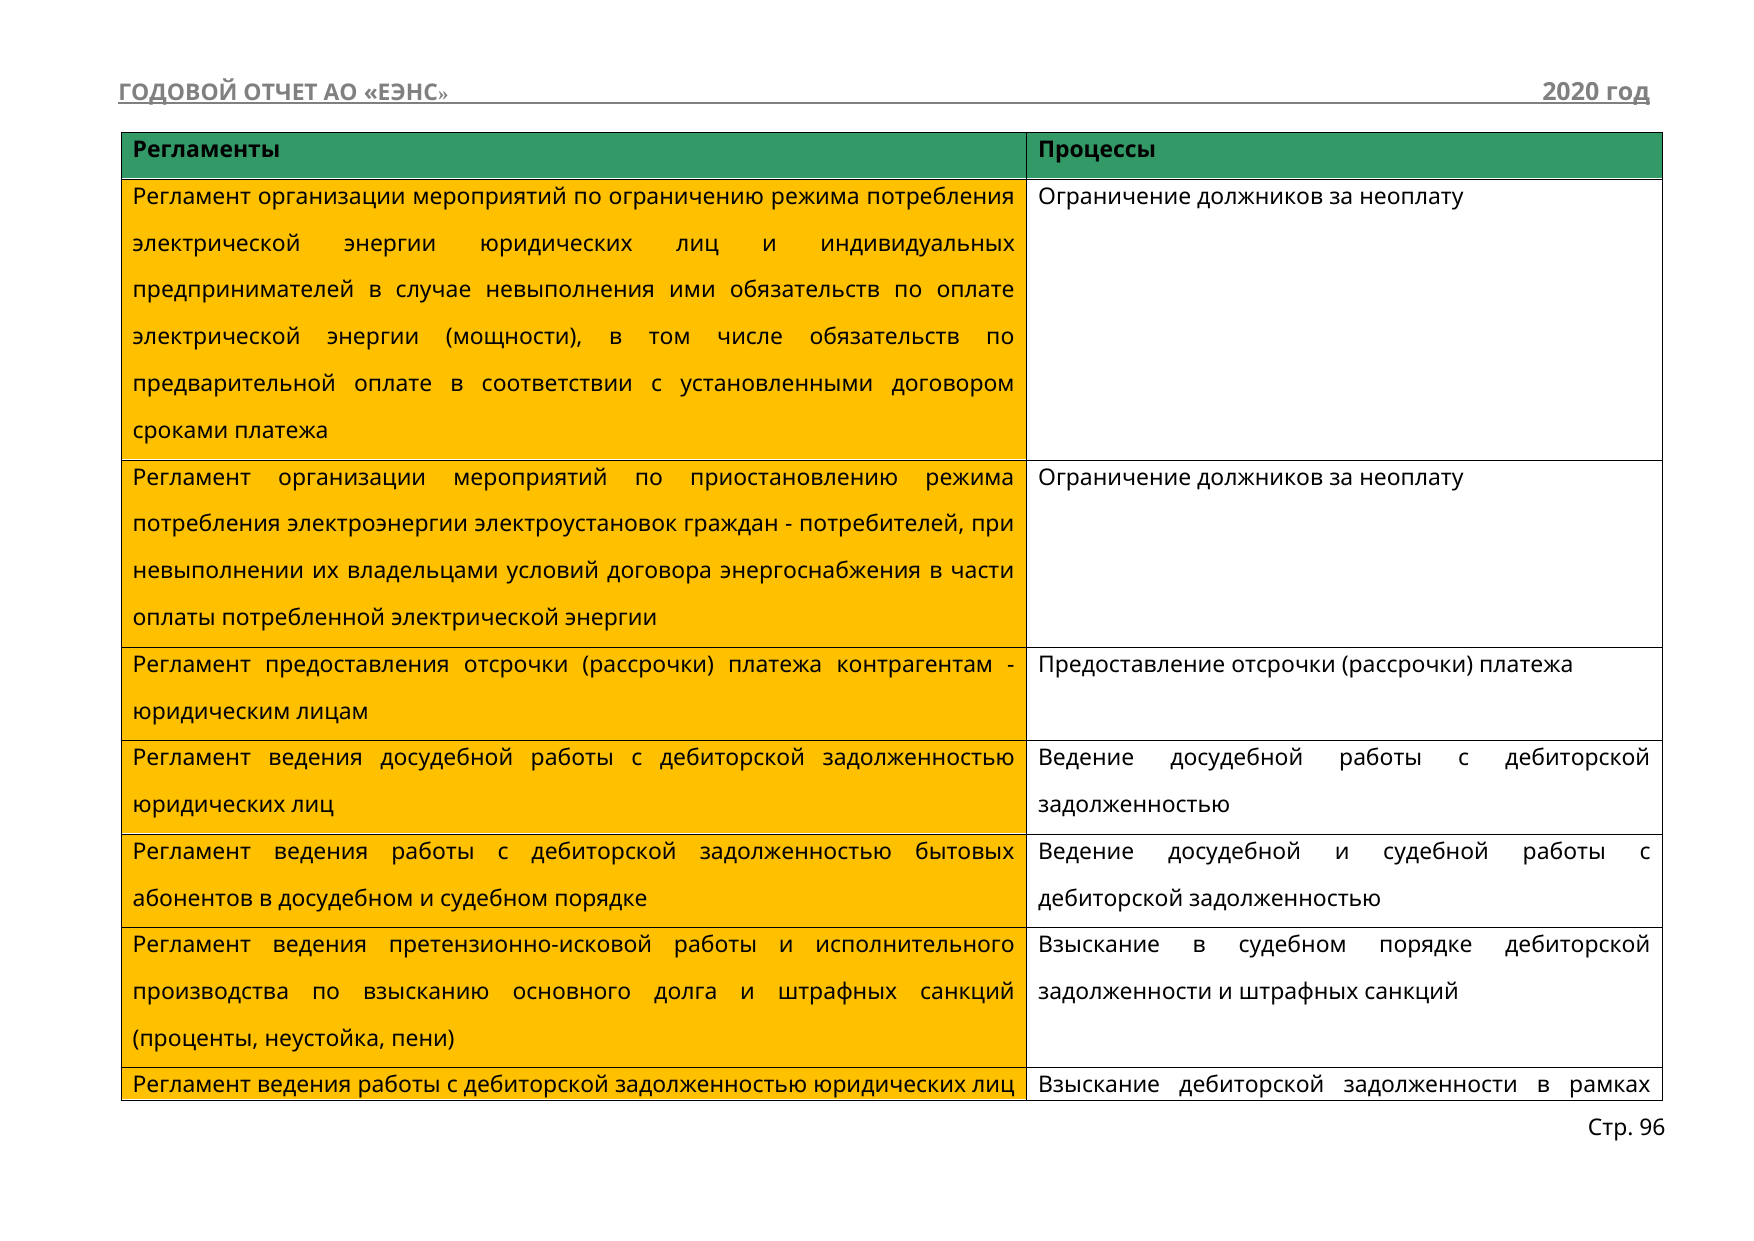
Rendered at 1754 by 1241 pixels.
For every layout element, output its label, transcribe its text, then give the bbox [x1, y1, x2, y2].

table_cell Регламент ведения работы с дебиторской задолженностью бытовых абонентов в досудебном и судебном порядке [122, 835, 1026, 927]
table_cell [122, 1068, 1026, 1099]
table_cell Ограничение должников за неоплату [1027, 461, 1662, 647]
table_cell Регламент организации мероприятий по ограничению режима потребления электрической энергии юридических лиц и индивидуальных предпринимателей в случае невыполнения ими обязательств по оплате электрической энергии (мощности), в том числе обязательств по предварительной оплате в соответствии с установленными договором сроками платежа [122, 180, 1026, 459]
table_cell Регламент организации мероприятий по приостановлению режима потребления электроэнергии электроустановок граждан - потребителей, при невыполнении их владельцами условий договора энергоснабжения в части оплаты потребленной электрической энергии [122, 461, 1026, 647]
table_cell Ведение досудебной и судебной работы с дебиторской задолженностью [1027, 835, 1662, 927]
table_header Процессы [1027, 133, 1662, 178]
table_cell Предоставление отсрочки (рассрочки) платежа [1027, 648, 1662, 740]
table_cell Ограничение должников за неоплату [1027, 180, 1662, 459]
table_cell Ведение досудебной работы с дебиторской задолженностью [1027, 741, 1662, 833]
table_cell Регламент ведения досудебной работы с дебиторской задолженностью юридических лиц [122, 741, 1026, 833]
table_cell Взыскание в судебном порядке дебиторской задолженности и штрафных санкций [1027, 928, 1662, 1067]
table_cell Регламент предоставления отсрочки (рассрочки) платежа контрагентам - юридическим лицам [122, 648, 1026, 740]
table_header Регламенты [122, 133, 1026, 178]
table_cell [1027, 1068, 1662, 1099]
table_cell Регламент ведения претензионно-исковой работы и исполнительного производства по взысканию основного долга и штрафных санкций (проценты, неустойка, пени) [122, 928, 1026, 1067]
